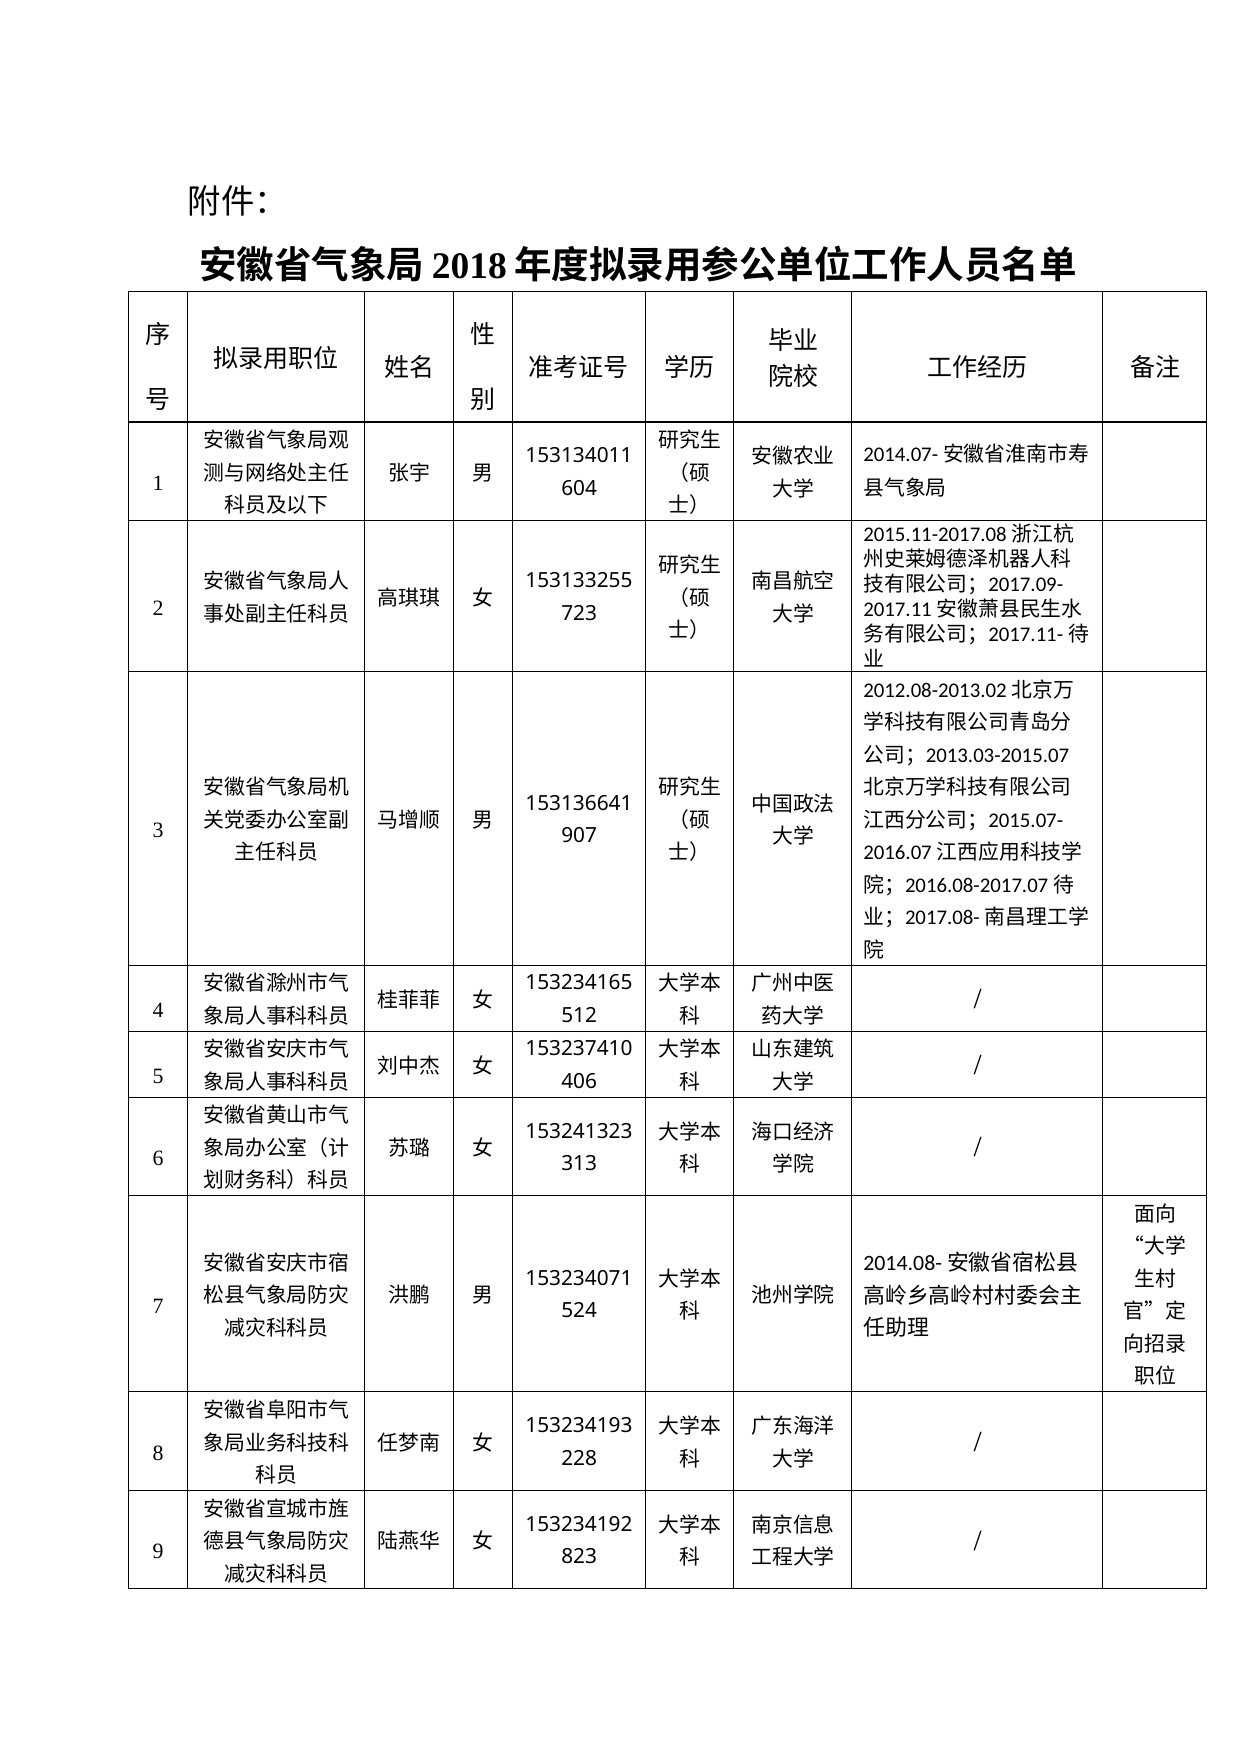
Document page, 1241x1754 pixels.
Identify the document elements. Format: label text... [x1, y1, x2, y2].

table_cell 153136641907 [513, 672, 645, 964]
table_header 毕业 院校 [734, 292, 851, 421]
table_cell 153234192823 [513, 1491, 645, 1588]
table_cell / [852, 1392, 1102, 1490]
table_header 姓名 [365, 292, 453, 421]
table_cell 桂菲菲 [365, 966, 453, 1031]
table_cell 女 [454, 521, 512, 671]
table_cell 2 [129, 521, 187, 671]
table_header 学历 [646, 292, 733, 421]
table_cell 大学本科 [646, 1491, 733, 1588]
table_cell 安徽省宣城市旌德县气象局防灾减灾科科员 [188, 1491, 364, 1588]
table_cell 山东建筑大学 [734, 1032, 851, 1097]
table_cell 3 [129, 672, 187, 964]
table_header 备注 [1103, 292, 1206, 421]
table_cell [1103, 1491, 1206, 1588]
table_cell [1103, 966, 1206, 1031]
table_cell 男 [454, 1196, 512, 1391]
table_cell 5 [129, 1032, 187, 1097]
table_cell 马增顺 [365, 672, 453, 964]
table_cell 池州学院 [734, 1196, 851, 1391]
table_cell 陆燕华 [365, 1491, 453, 1588]
table_cell 安徽省黄山市气象局办公室（计划财务科）科员 [188, 1098, 364, 1195]
table_cell 8 [129, 1392, 187, 1490]
table_cell 7 [129, 1196, 187, 1391]
table_cell 153134011604 [513, 423, 645, 520]
table_cell 大学本科 [646, 966, 733, 1031]
table_cell 广州中医药大学 [734, 966, 851, 1031]
table_cell 安徽省安庆市气象局人事科科员 [188, 1032, 364, 1097]
table_cell 女 [454, 966, 512, 1031]
table_cell 广东海洋大学 [734, 1392, 851, 1490]
table_cell 153241323313 [513, 1098, 645, 1195]
table_cell [1103, 423, 1206, 520]
table_cell 安徽农业大学 [734, 423, 851, 520]
text 附件： [187, 162, 1053, 227]
table_cell 面向“大学生村官”定向招录职位 [1103, 1196, 1206, 1391]
table_cell 153234193228 [513, 1392, 645, 1490]
table_cell 女 [454, 1491, 512, 1588]
table_cell 研究生（硕士） [646, 521, 733, 671]
table_cell 高琪琪 [365, 521, 453, 671]
table_cell 153237410406 [513, 1032, 645, 1097]
table_cell [1103, 521, 1206, 671]
table_cell 大学本科 [646, 1196, 733, 1391]
table_cell 大学本科 [646, 1098, 733, 1195]
table_cell 安徽省气象局观测与网络处主任科员及以下 [188, 423, 364, 520]
table_cell 研究生（硕士） [646, 423, 733, 520]
table_cell 2014.07- 安徽省淮南市寿县气象局 [852, 423, 1102, 520]
table_cell 男 [454, 672, 512, 964]
table_cell 153133255723 [513, 521, 645, 671]
table_cell 2012.08-2013.02 北京万学科技有限公司青岛分公司；2013.03-2015.07北京万学科技有限公司江西分公司；2015.07-2016.07 江西应用科技学院；2016.08-2017.07 待业；2017.08- 南昌理工学院 [852, 672, 1102, 964]
table_cell 女 [454, 1098, 512, 1195]
table_cell 4 [129, 966, 187, 1031]
table_cell [1103, 1098, 1206, 1195]
table_cell 大学本科 [646, 1032, 733, 1097]
table_cell / [852, 1032, 1102, 1097]
table_cell 9 [129, 1491, 187, 1588]
table_cell / [852, 1098, 1102, 1195]
text 安徽省气象局2018年度拟录用参公单位工作人员名单 [187, 227, 1088, 291]
table_header 拟录用职位 [188, 292, 364, 421]
table_cell 1 [129, 423, 187, 520]
table_cell 女 [454, 1032, 512, 1097]
table_cell / [852, 966, 1102, 1031]
table_cell 张宇 [365, 423, 453, 520]
table_cell / [852, 1491, 1102, 1588]
table_cell 2015.11-2017.08 浙江杭州史莱姆德泽机器人科技有限公司；2017.09-2017.11 安徽萧县民生水务有限公司；2017.11- 待业 [852, 521, 1102, 671]
table_cell 男 [454, 423, 512, 520]
table_cell 苏璐 [365, 1098, 453, 1195]
table_cell [1103, 1032, 1206, 1097]
table_cell [1103, 1392, 1206, 1490]
table_cell 研究生（硕士） [646, 672, 733, 964]
table_cell [1103, 672, 1206, 964]
table_cell 女 [454, 1392, 512, 1490]
table_cell 安徽省阜阳市气象局业务科技科科员 [188, 1392, 364, 1490]
table_cell 安徽省滁州市气象局人事科科员 [188, 966, 364, 1031]
table_cell 安徽省安庆市宿松县气象局防灾减灾科科员 [188, 1196, 364, 1391]
table_cell 153234165512 [513, 966, 645, 1031]
table_cell 海口经济学院 [734, 1098, 851, 1195]
table_header 工作经历 [852, 292, 1102, 421]
table_cell 中国政法大学 [734, 672, 851, 964]
table_cell 大学本科 [646, 1392, 733, 1490]
table_cell 安徽省气象局人事处副主任科员 [188, 521, 364, 671]
table_cell 洪鹏 [365, 1196, 453, 1391]
table_cell 6 [129, 1098, 187, 1195]
table_cell 南京信息工程大学 [734, 1491, 851, 1588]
table_cell 2014.08- 安徽省宿松县高岭乡高岭村村委会主任助理 [852, 1196, 1102, 1391]
table_cell 安徽省气象局机关党委办公室副主任科员 [188, 672, 364, 964]
table_cell 刘中杰 [365, 1032, 453, 1097]
table_header 性别 [454, 292, 512, 421]
table_cell 任梦南 [365, 1392, 453, 1490]
table_header 序号 [129, 292, 187, 421]
table_cell 153234071524 [513, 1196, 645, 1391]
table_cell 南昌航空大学 [734, 521, 851, 671]
table_header 准考证号 [513, 292, 645, 421]
